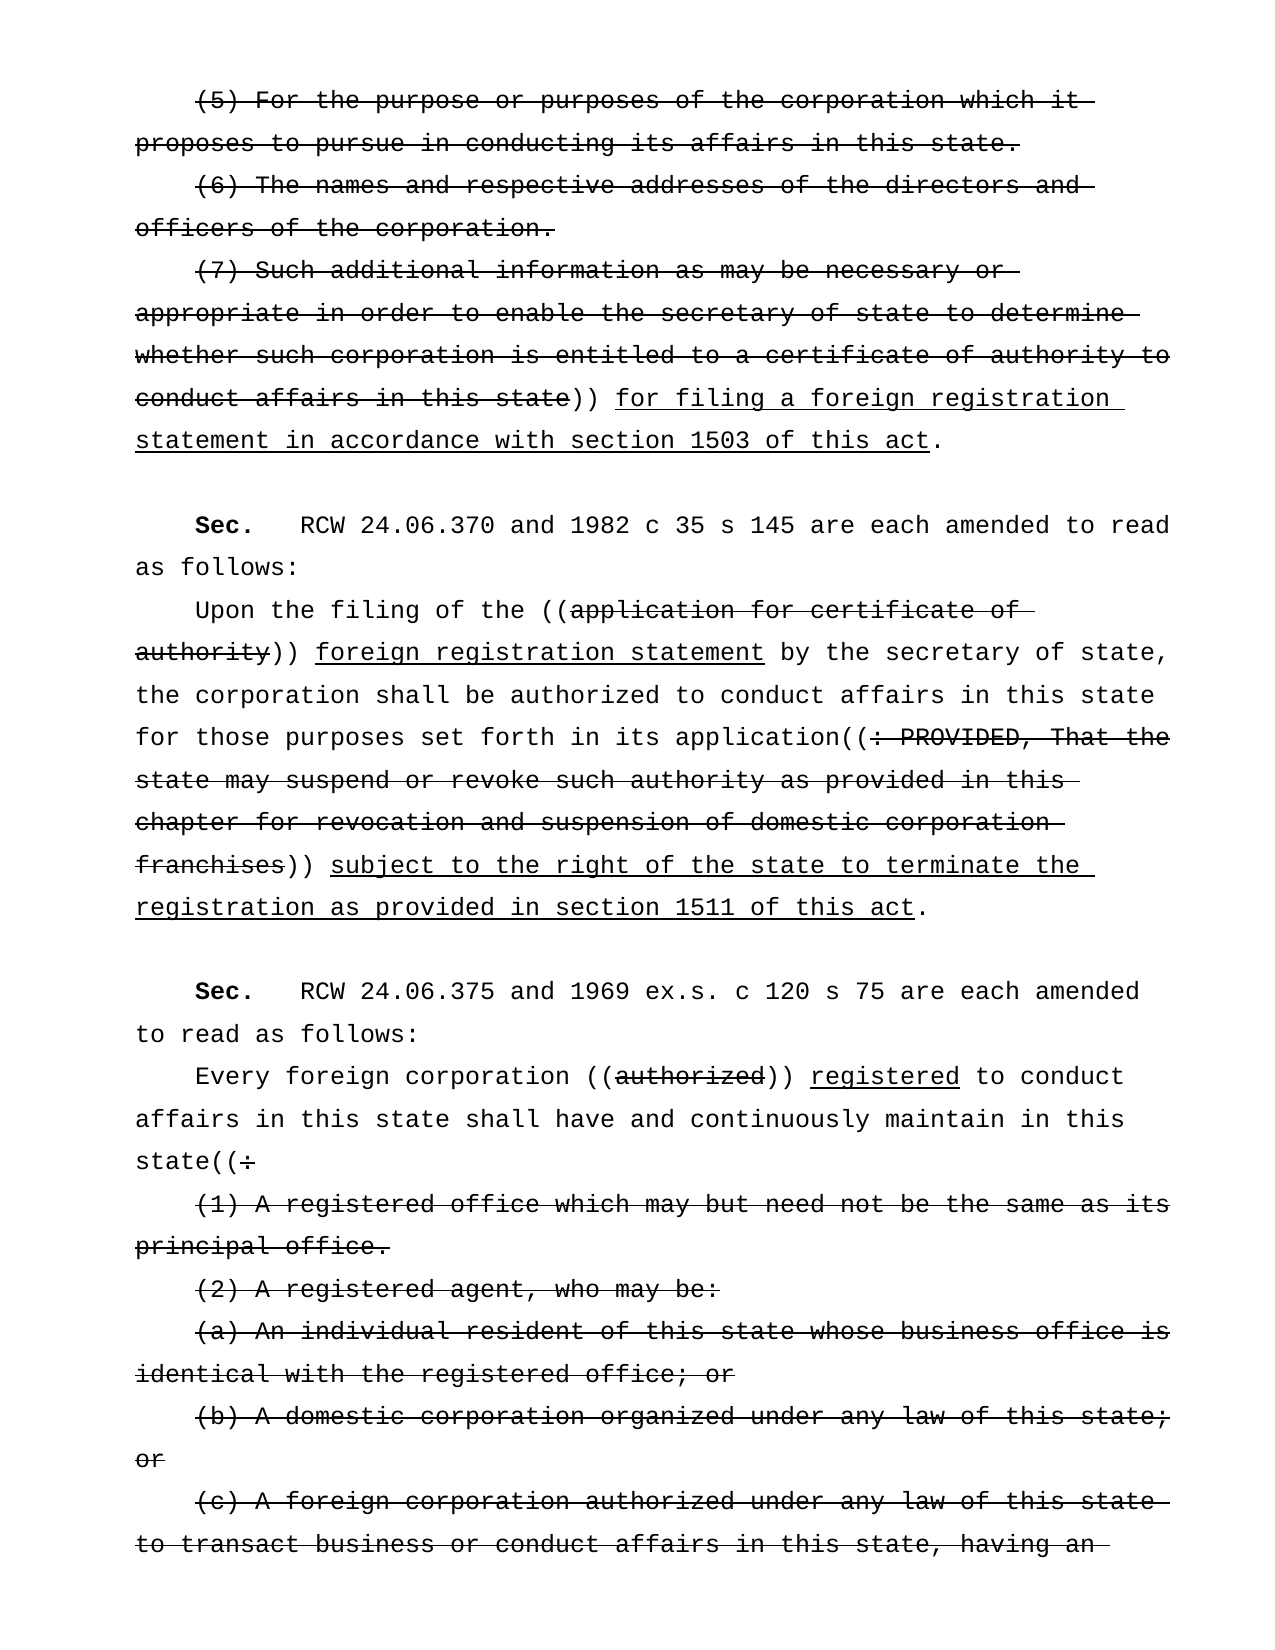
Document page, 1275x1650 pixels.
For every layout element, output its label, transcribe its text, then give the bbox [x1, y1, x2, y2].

text (6) The names and respective addresses of the directors and officers of the corporation. [135, 160, 1170, 245]
text (2) A registered agent, who may be: [135, 1263, 1170, 1306]
text (5) For the purpose or purposes of the corporation which it proposes to pursue in conducting its affairs in this state. [135, 75, 1170, 160]
text Sec. RCW 24.06.370 and 1982 c 35 s 145 are each amended to read as follows: [135, 499, 1170, 584]
text (1) A registered office which may but need not be the same as its principal office. [135, 1178, 1170, 1263]
text (7) Such additional information as may be necessary or appropriate in order to enable the secretary of state to determine whether such corporation is entitled to a certificate of authority to conduct affairs in this state)) for filing a foreign registration statement in accordance with section 1503 of this act. [135, 358, 1170, 457]
text (a) An individual resident of this state whose business office is identical with the registered office; or [135, 1306, 1170, 1391]
text Sec. RCW 24.06.375 and 1969 ex.s. c 120 s 75 are each amended to read as follows: [135, 966, 1170, 1051]
text Upon the filing of the ((application for certificate of authority)) foreign registration statement by the secretary of state, the corporation shall be authorized to conduct affairs in this state for those purposes set forth in its application((: PROVIDED, That the state may suspend or revoke such authority as provided in this chapter for revocation and suspension of domestic corporation franchises)) subject to the right of the state to terminate the registration as provided in section 1511 of this act. [135, 584, 1170, 924]
text Every foreign corporation ((authorized)) registered to conduct affairs in this state shall have and continuously maintain in this state((: [135, 1051, 1170, 1178]
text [135, 1476, 1170, 1561]
text (7) Such additional information as may be necessary or appropriate in order to enable the secretary of state to determine whether such corporation is entitled to a certificate of authority to conduct affairs in this state)) for filing a foreign registration statement in accordance with section 1503 of this act. [135, 245, 1170, 356]
text (b) A domestic corporation organized under any law of this state; or [135, 1391, 1170, 1476]
